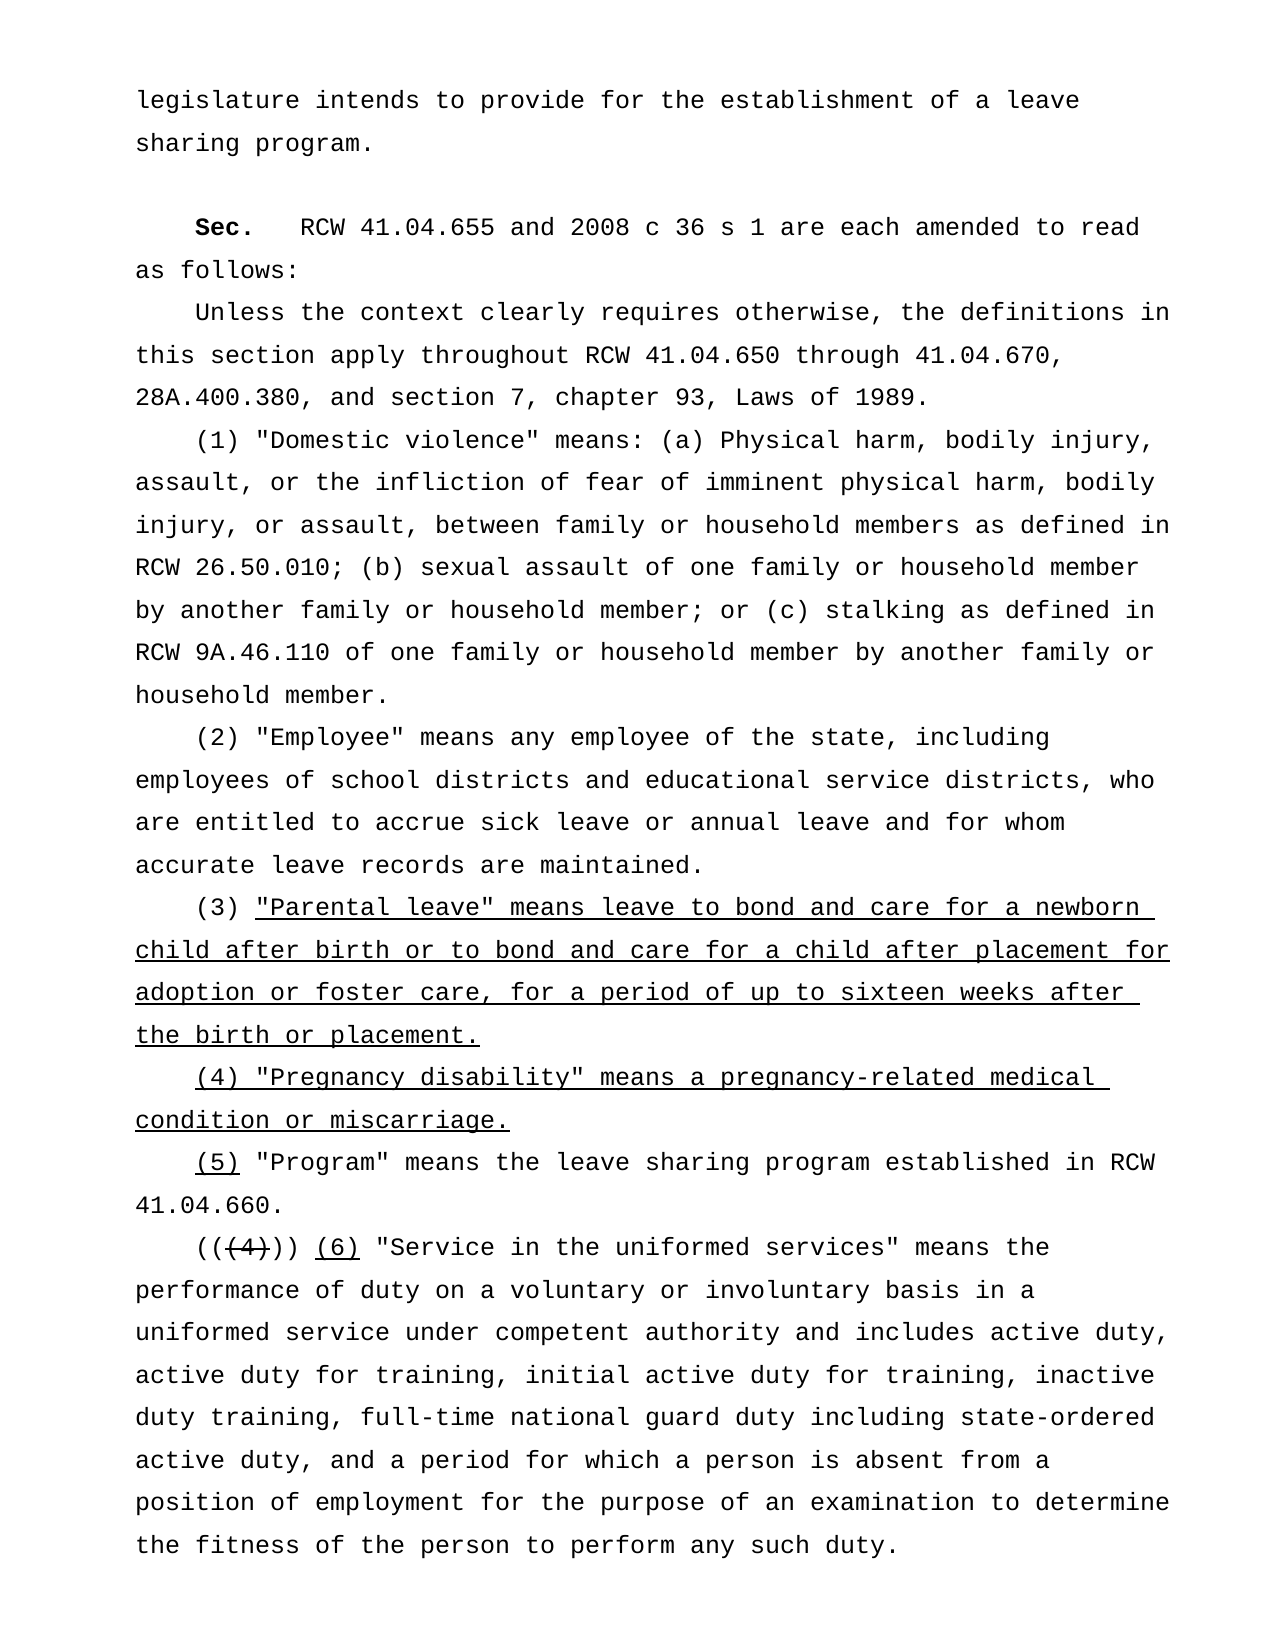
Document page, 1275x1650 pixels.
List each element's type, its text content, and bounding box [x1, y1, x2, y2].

text (((4))) (6) "Service in the uniformed services" means the performance of duty on a voluntary or involuntary basis in a uniformed service under competent authority and includes active duty, active duty for training, initial active duty for training, inactive duty training, full-time national guard duty including state-ordered active duty, and a period for which a person is absent from a position of employment for the purpose of an examination to determine the fitness of the person to perform any such duty. [135, 1222, 1170, 1562]
text Sec. RCW 41.04.655 and 2008 c 36 s 1 are each amended to read as follows: [135, 202, 1170, 287]
text (5) "Program" means the leave sharing program established in RCW 41.04.660. [135, 1137, 1170, 1222]
text (4) "Pregnancy disability" means a pregnancy-related medical condition or miscarriage. [135, 1052, 1170, 1137]
text (1) "Domestic violence" means: (a) Physical harm, bodily injury, assault, or the infliction of fear of imminent physical harm, bodily injury, or assault, between family or household members as defined in RCW 26.50.010; (b) sexual assault of one family or household member by another family or household member; or (c) stalking as defined in RCW 9A.46.110 of one family or household member by another family or household member. [135, 414, 1170, 712]
text Unless the context clearly requires otherwise, the definitions in this section apply throughout RCW 41.04.650 through 41.04.670, 28A.400.380, and section 7, chapter 93, Laws of 1989. [135, 287, 1170, 414]
text (3) "Parental leave" means leave to bond and care for a newborn child after birth or to bond and care for a child after placement for adoption or foster care, for a period of up to sixteen weeks after the birth or placement. [135, 962, 1170, 1052]
text (2) "Employee" means any employee of the state, including employees of school districts and educational service districts, who are entitled to accrue sick leave or annual leave and for whom accurate leave records are maintained. [135, 712, 1170, 882]
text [135, 75, 1170, 160]
text (3) "Parental leave" means leave to bond and care for a newborn child after birth or to bond and care for a child after placement for adoption or foster care, for a period of up to sixteen weeks after the birth or placement. [135, 882, 1170, 960]
